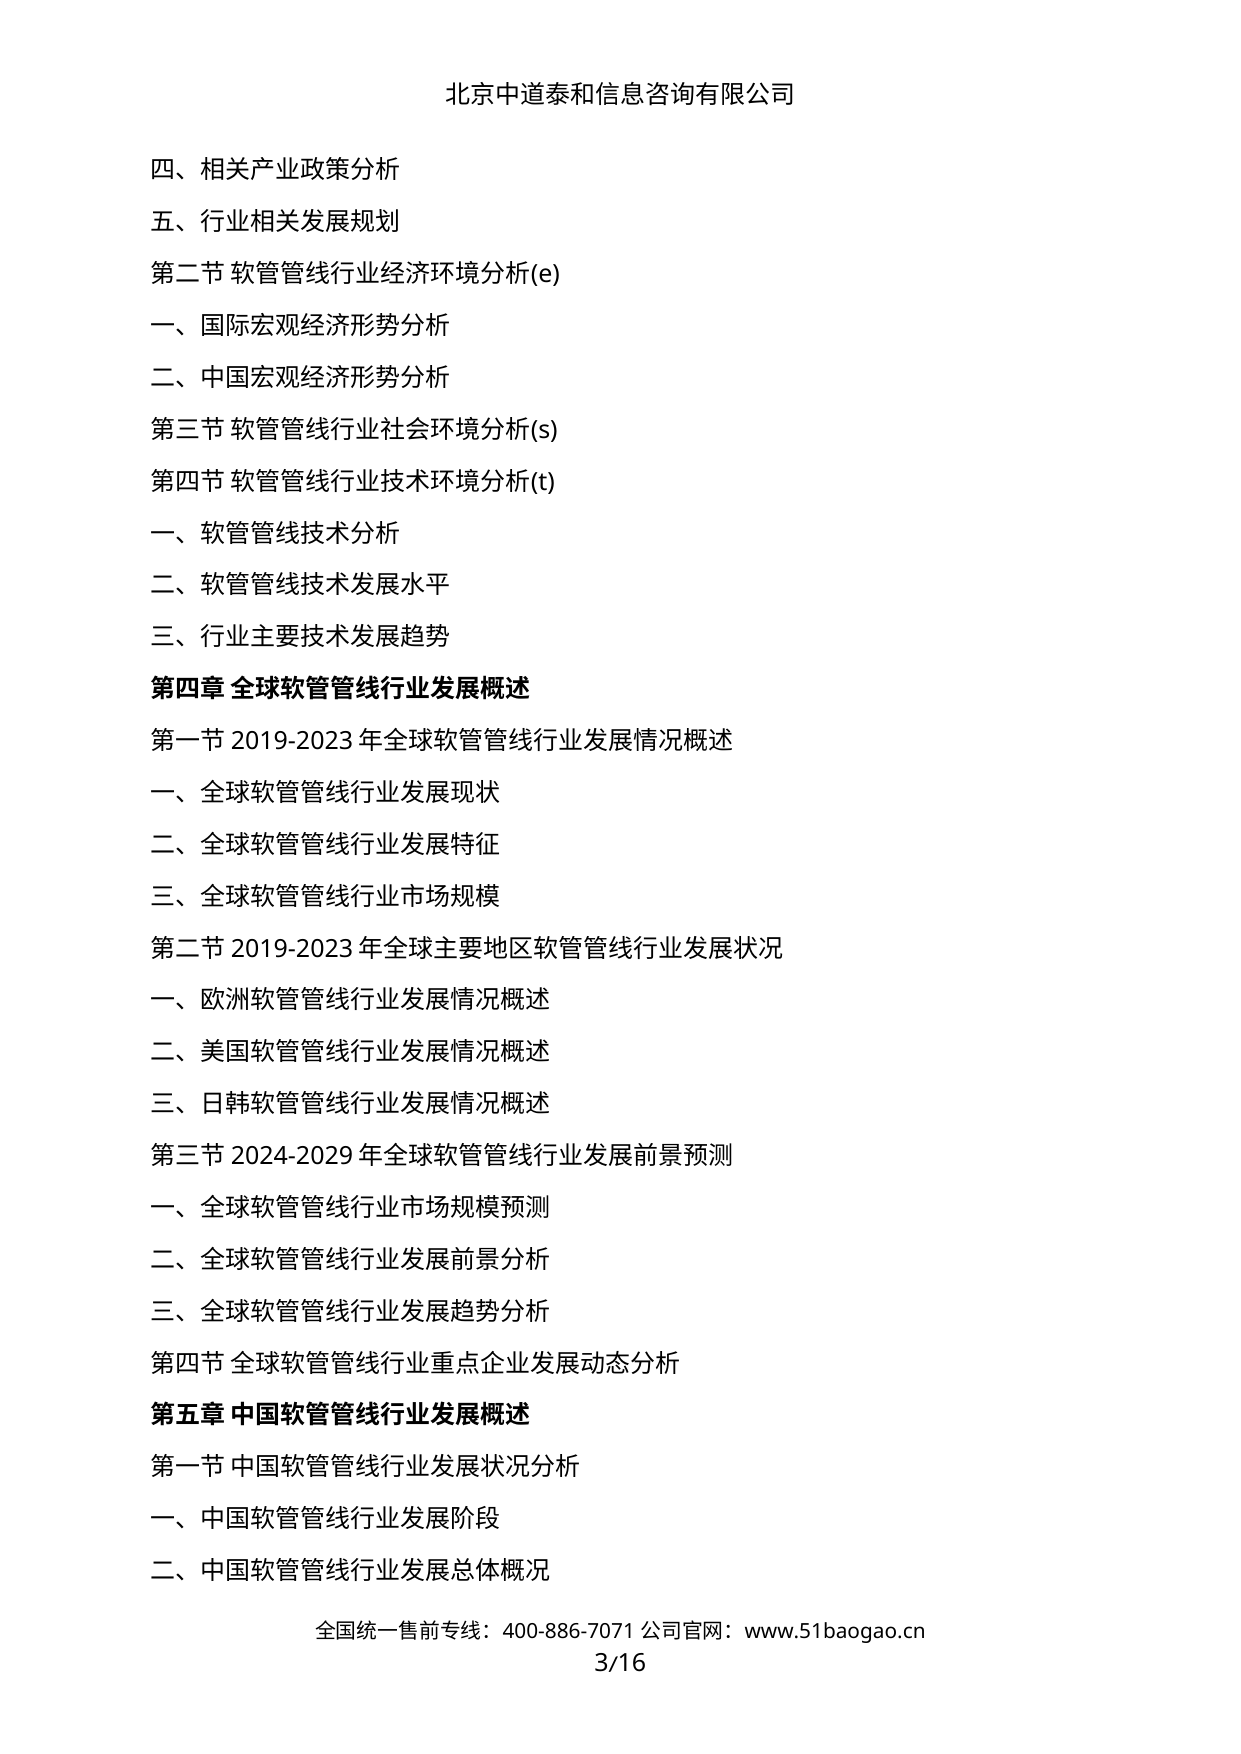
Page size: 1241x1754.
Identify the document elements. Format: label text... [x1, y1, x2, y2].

text 一、国际宏观经济形势分析 [150, 306, 1090, 342]
text 一、欧洲软管管线行业发展情况概述 [150, 980, 1090, 1016]
text 第三节 2024-2029年全球软管管线行业发展前景预测 [150, 1136, 1090, 1172]
text 第二节 2019-2023年全球主要地区软管管线行业发展状况 [150, 928, 1090, 964]
text 第五章 中国软管管线行业发展概述 [150, 1395, 1090, 1431]
text 第一节 中国软管管线行业发展状况分析 [150, 1447, 1090, 1483]
text 二、全球软管管线行业发展特征 [150, 824, 1090, 861]
text 第四节 软管管线行业技术环境分析(t) [150, 461, 1090, 497]
text 三、日韩软管管线行业发展情况概述 [150, 1084, 1090, 1120]
text 二、中国软管管线行业发展总体概况 [150, 1551, 1090, 1587]
text 三、行业主要技术发展趋势 [150, 617, 1090, 653]
text 第四章 全球软管管线行业发展概述 [150, 669, 1090, 705]
text 五、行业相关发展规划 [150, 202, 1090, 238]
text 第三节 软管管线行业社会环境分析(s) [150, 409, 1090, 446]
text 四、相关产业政策分析 [150, 150, 1090, 186]
text 第四节 全球软管管线行业重点企业发展动态分析 [150, 1343, 1090, 1379]
text 一、软管管线技术分析 [150, 513, 1090, 549]
text 三、全球软管管线行业市场规模 [150, 876, 1090, 912]
text 二、中国宏观经济形势分析 [150, 357, 1090, 394]
text 一、全球软管管线行业发展现状 [150, 772, 1090, 809]
text 二、软管管线技术发展水平 [150, 565, 1090, 601]
text 三、全球软管管线行业发展趋势分析 [150, 1291, 1090, 1327]
text 一、全球软管管线行业市场规模预测 [150, 1187, 1090, 1224]
text 第二节 软管管线行业经济环境分析(e) [150, 254, 1090, 290]
text 二、美国软管管线行业发展情况概述 [150, 1032, 1090, 1068]
text 第一节 2019-2023年全球软管管线行业发展情况概述 [150, 721, 1090, 757]
text 一、中国软管管线行业发展阶段 [150, 1499, 1090, 1535]
text 二、全球软管管线行业发展前景分析 [150, 1239, 1090, 1276]
